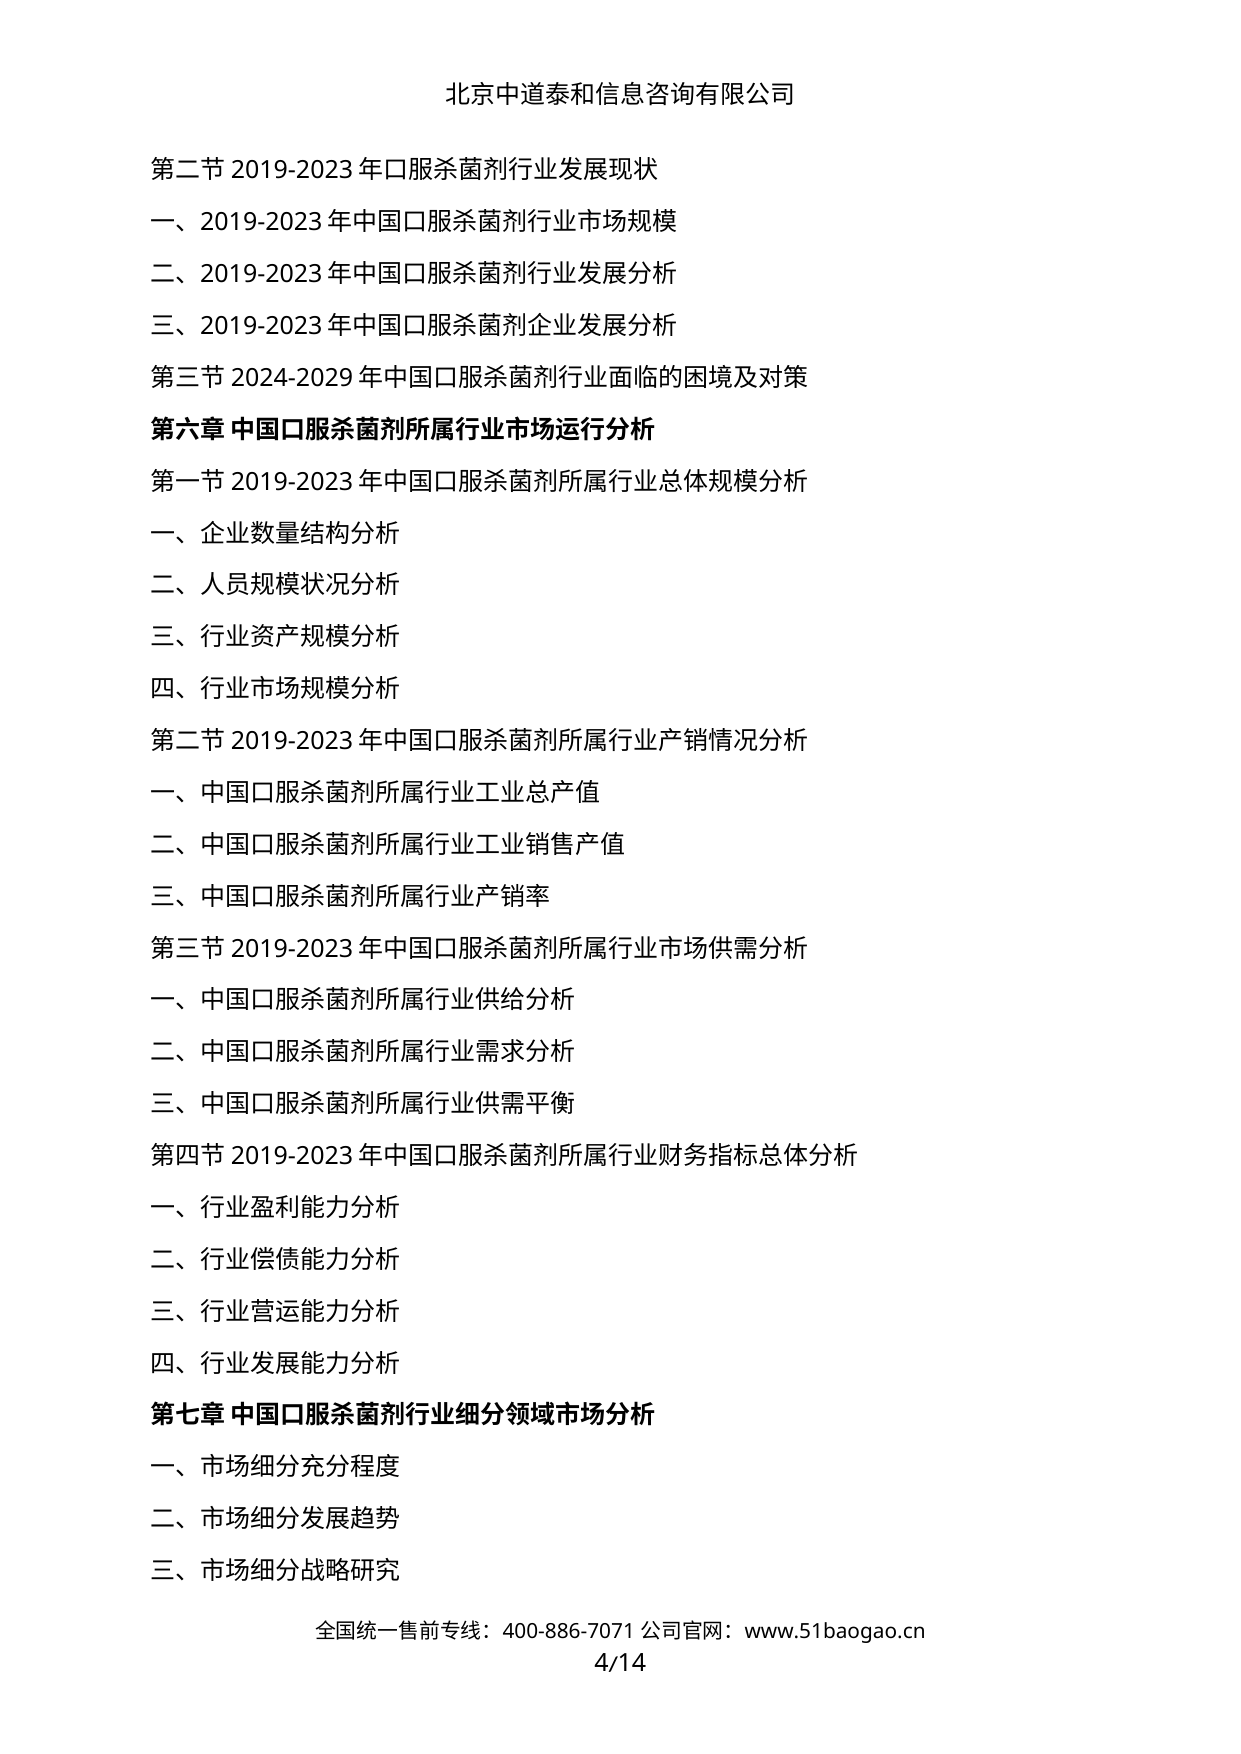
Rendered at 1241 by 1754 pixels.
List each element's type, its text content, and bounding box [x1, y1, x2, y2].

text 三、中国口服杀菌剂所属行业供需平衡 [150, 1084, 1090, 1120]
text 一、2019-2023年中国口服杀菌剂行业市场规模 [150, 202, 1090, 238]
text 三、中国口服杀菌剂所属行业产销率 [150, 876, 1090, 912]
text 一、企业数量结构分析 [150, 513, 1090, 549]
text 三、市场细分战略研究 [150, 1551, 1090, 1587]
text 一、行业盈利能力分析 [150, 1187, 1090, 1224]
text 二、市场细分发展趋势 [150, 1499, 1090, 1535]
text 第一节 2019-2023年中国口服杀菌剂所属行业总体规模分析 [150, 461, 1090, 497]
text 二、行业偿债能力分析 [150, 1239, 1090, 1276]
text 第七章 中国口服杀菌剂行业细分领域市场分析 [150, 1395, 1090, 1431]
text 第六章 中国口服杀菌剂所属行业市场运行分析 [150, 409, 1090, 446]
text 二、2019-2023年中国口服杀菌剂行业发展分析 [150, 254, 1090, 290]
text 三、2019-2023年中国口服杀菌剂企业发展分析 [150, 306, 1090, 342]
text 第二节 2019-2023年口服杀菌剂行业发展现状 [150, 150, 1090, 186]
text 一、市场细分充分程度 [150, 1447, 1090, 1483]
text 三、行业营运能力分析 [150, 1291, 1090, 1327]
text 第二节 2019-2023年中国口服杀菌剂所属行业产销情况分析 [150, 721, 1090, 757]
text 四、行业发展能力分析 [150, 1343, 1090, 1379]
text 三、行业资产规模分析 [150, 617, 1090, 653]
text 一、中国口服杀菌剂所属行业供给分析 [150, 980, 1090, 1016]
text 二、中国口服杀菌剂所属行业需求分析 [150, 1032, 1090, 1068]
text 一、中国口服杀菌剂所属行业工业总产值 [150, 772, 1090, 809]
text 二、中国口服杀菌剂所属行业工业销售产值 [150, 824, 1090, 861]
text 第三节 2024-2029年中国口服杀菌剂行业面临的困境及对策 [150, 357, 1090, 394]
text 二、人员规模状况分析 [150, 565, 1090, 601]
text 四、行业市场规模分析 [150, 669, 1090, 705]
text 第四节 2019-2023年中国口服杀菌剂所属行业财务指标总体分析 [150, 1136, 1090, 1172]
text 第三节 2019-2023年中国口服杀菌剂所属行业市场供需分析 [150, 928, 1090, 964]
